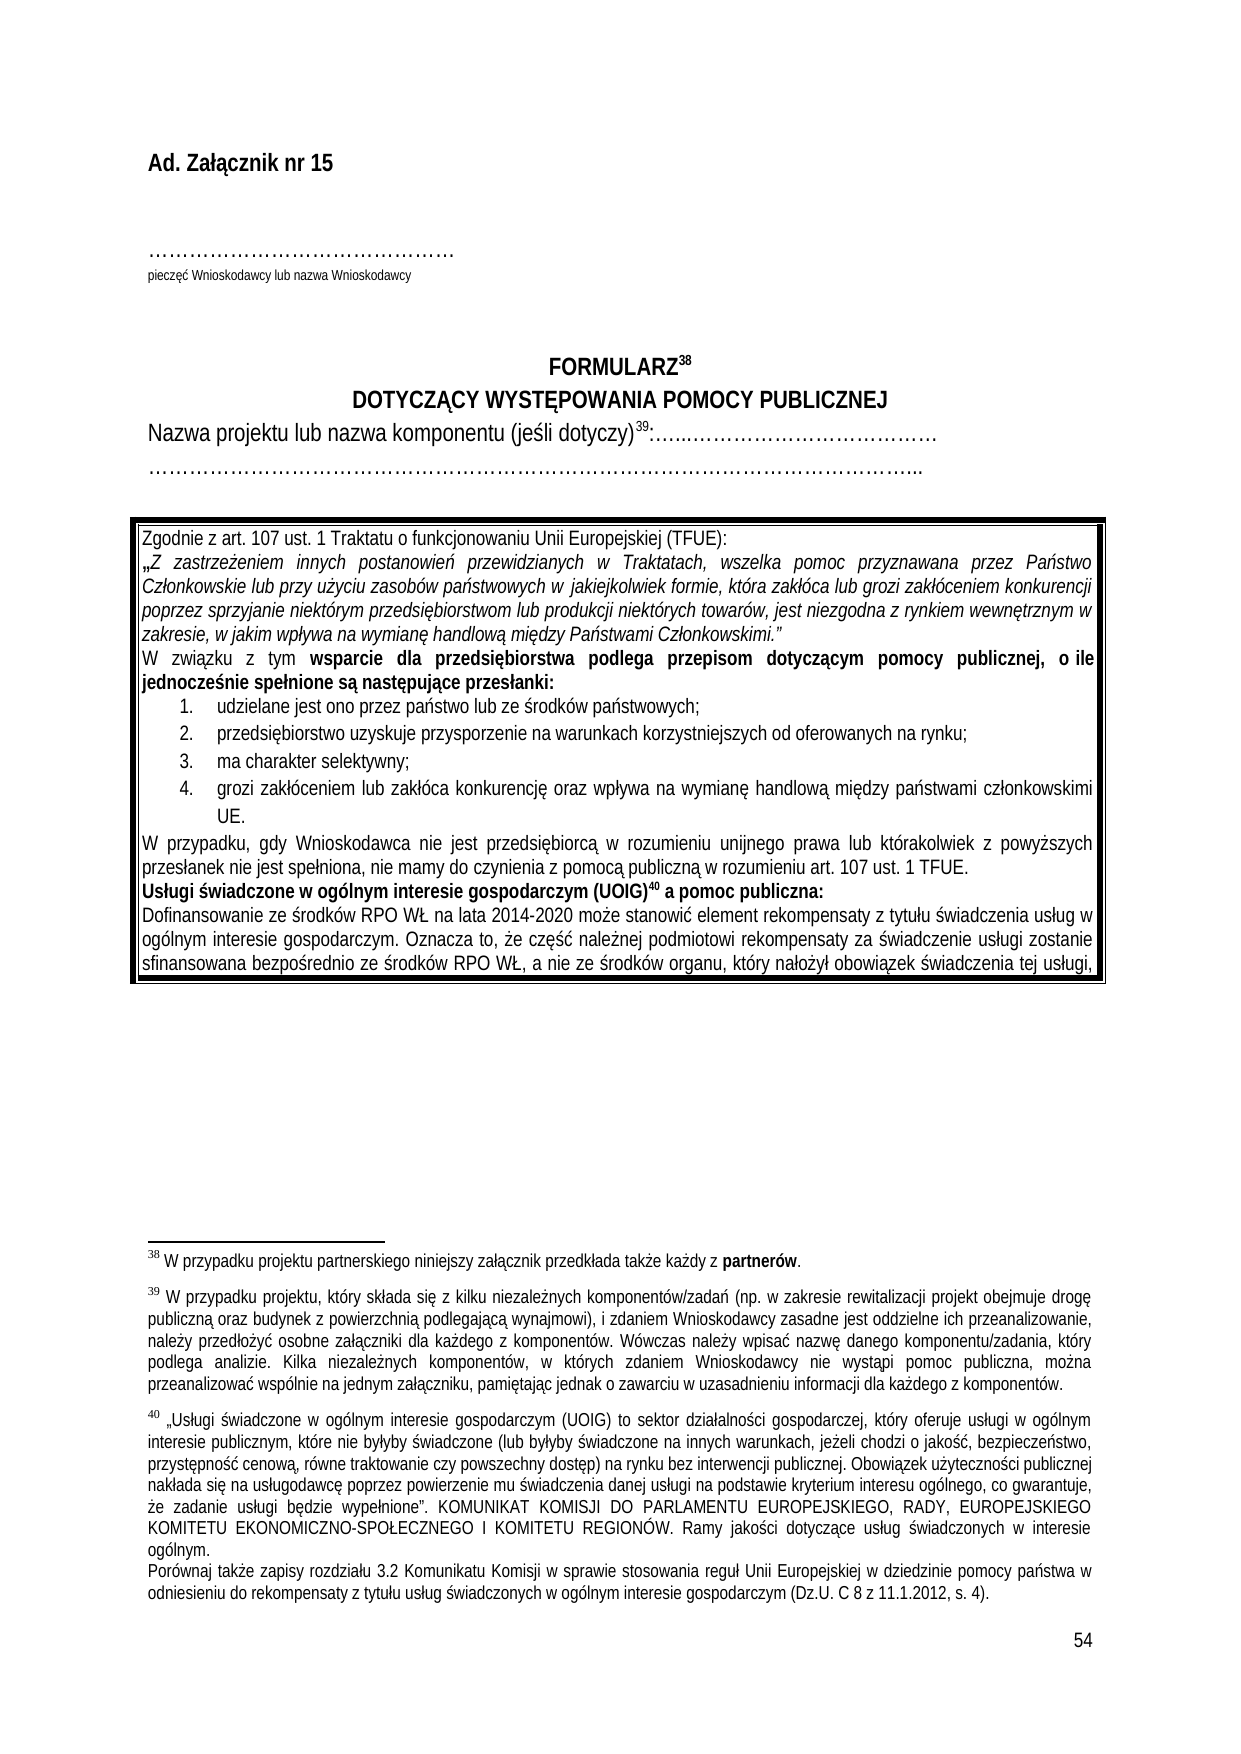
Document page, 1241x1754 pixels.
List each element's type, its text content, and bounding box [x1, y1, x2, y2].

text DOTYCZĄCY WYSTĘPOWANIA POMOCY PUBLICZNEJ [148, 385, 1093, 414]
text ……………………………………… [148, 234, 1093, 263]
text pieczęć Wnioskodawcy lub nazwa Wnioskodawcy [148, 267, 1093, 284]
text FORMULARZ [148, 352, 1093, 381]
text Nazwa projektu lub nazwa komponentu (jeśli dotyczy):…...……………………………… [148, 418, 1093, 447]
text …………………………………………………………………………………………………... [148, 451, 1093, 479]
text Ad. Załącznik nr 15 [148, 148, 1093, 176]
table_header Zgodnie z art. 107 ust. 1 Traktatu o funkcjonowaniu Unii Europejskiej (TFUE): „Z zastrzeżeniem innych postanowień przewidzianych w Traktatach, wszelka pomoc przyznawana przez Państwo Członkowskie lub przy użyciu zasobów państwowych w jakiejkolwiek formie, która zakłóca lub grozi zakłóceniem konkurencji poprzez sprzyjanie niektórym przedsiębiorstwom lub produkcji niektórych towarów, jest niezgodna z rynkiem wewnętrznym w zakresie, w jakim wpływa na wymianę handlową między Państwami Członkowskimi.” W związku z tym wsparcie dla przedsiębiorstwa podlega przepisom dotyczącym pomocy publicznej, o ile jednocześnie spełnione są następujące przesłanki: udzielane jest ono przez państwo lub ze środków państwowych; przedsiębiorstwo uzyskuje przysporzenie na warunkach korzystniejszych od oferowanych na rynku; ma charakter selektywny; grozi zakłóceniem lub zakłóca konkurencję oraz wpływa na wymianę handlową między państwami członkowskimi UE. W przypadku, gdy Wnioskodawca nie jest przedsiębiorcą w rozumieniu unijnego prawa lub którakolwiek z powyższych przesłanek nie jest spełniona, nie mamy do czynienia z pomocą publiczną w rozumieniu art. 107 ust. 1 TFUE. Usługi świadczone w ogólnym interesie gospodarczym (UOIG) a pomoc publiczna: Dofinansowanie ze środków RPO WŁ na lata 2014-2020 może stanowić element rekompensaty z tytułu świadczenia usług w ogólnym interesie gospodarczym. Oznacza to, że część należnej podmiotowi rekompensaty za świadczenie usługi zostanie sfinansowana bezpośrednio ze środków RPO WŁ, a nie ze środków organu, który nałożył obowiązek świadczenia tej usługi, lub też część należnej rekompensaty zostanie przekazana podmiotowi w formie majątku wytworzonego z udziałem dofinansowania z RPO WŁ. Niniejszy załącznik ma pomóc w określeniu czy rekompensata za świadczenie usługi w ogólnym interesie gospodarczym stanowi pomoc publiczną. W wyroku wydanym w sprawie Altmark Trans GmbH i Regierungspräsidium Magdeburg przeciwko Nahverkehrsgesellschaft Altmark GmbH (Altmark) (Sprawa C-280/00 Altmark) Trybunał Sprawiedliwości Unii Europejskiej orzekł, że rekompensata z tytułu świadczenia usług publicznych nie stanowi pomocy państwa w rozumieniu art. 107 TFUE, pod warunkiem łącznego spełnienia czterech kryteriów: 1) przedsiębiorstwo będące beneficjentem powinno być rzeczywiście obciążone wykonaniem zobowiązań do świadczenia usług publicznych i zobowiązania te powinny być jasno określone; 2) parametry, na podstawie których obliczona jest rekompensata, muszą być wcześniej ustalone w sposób obiektywny i przejrzysty; 3) rekompensata nie może przekraczać kwoty niezbędnej do pokrycia całości lub części kosztów poniesionych w celu wykonania zobowiązań do świadczenia usług publicznych, przy uwzględnieniu związanych z nimi przychodów oraz rozsądnego zysku; 4) jeżeli wybór przedsiębiorstwa, któremu ma zostać powierzone wykonywanie zobowiązań do świadczenia usług publicznych, nie został w danym wypadku dokonany w ramach procedury udzielania zamówień publicznych, pozwalającej na wyłonienie kandydata zdolnego do świadczenia tych usług po najniższym koszcie dla danej społeczności, poziom koniecznej rekompensaty powinien zostać ustalony na podstawie analizy kosztów, jakie poniosłoby przeciętne przedsiębiorstwo, prawidłowo zarządzane i wyposażone. W przypadku spełnienia tych czterech kryteriów rekompensata z tytułu świadczenia usług publicznych nie stanowi pomocy publicznej. Jeżeli którekolwiek z ww. czterech kryteriów nie jest spełnione, a jednocześnie są spełnione ogólne kryteria zastosowania art. 107 ust. 1 TFUE, rekompensata z tytułu świadczenia usług publicznych stanowi pomoc publiczną. W przypadku gdy rekompensata stanowi pomoc publiczną, art. 106 TFUE oraz - w odniesieniu do transportu drogowego - art. 93 TFUE uprawniają Komisję Europejską do uznania rekompensat z tytułu usług świadczonych w ogólnym interesie gospodarczym za zgodne z rynkiem wewnętrznym. [139, 526, 1097, 975]
